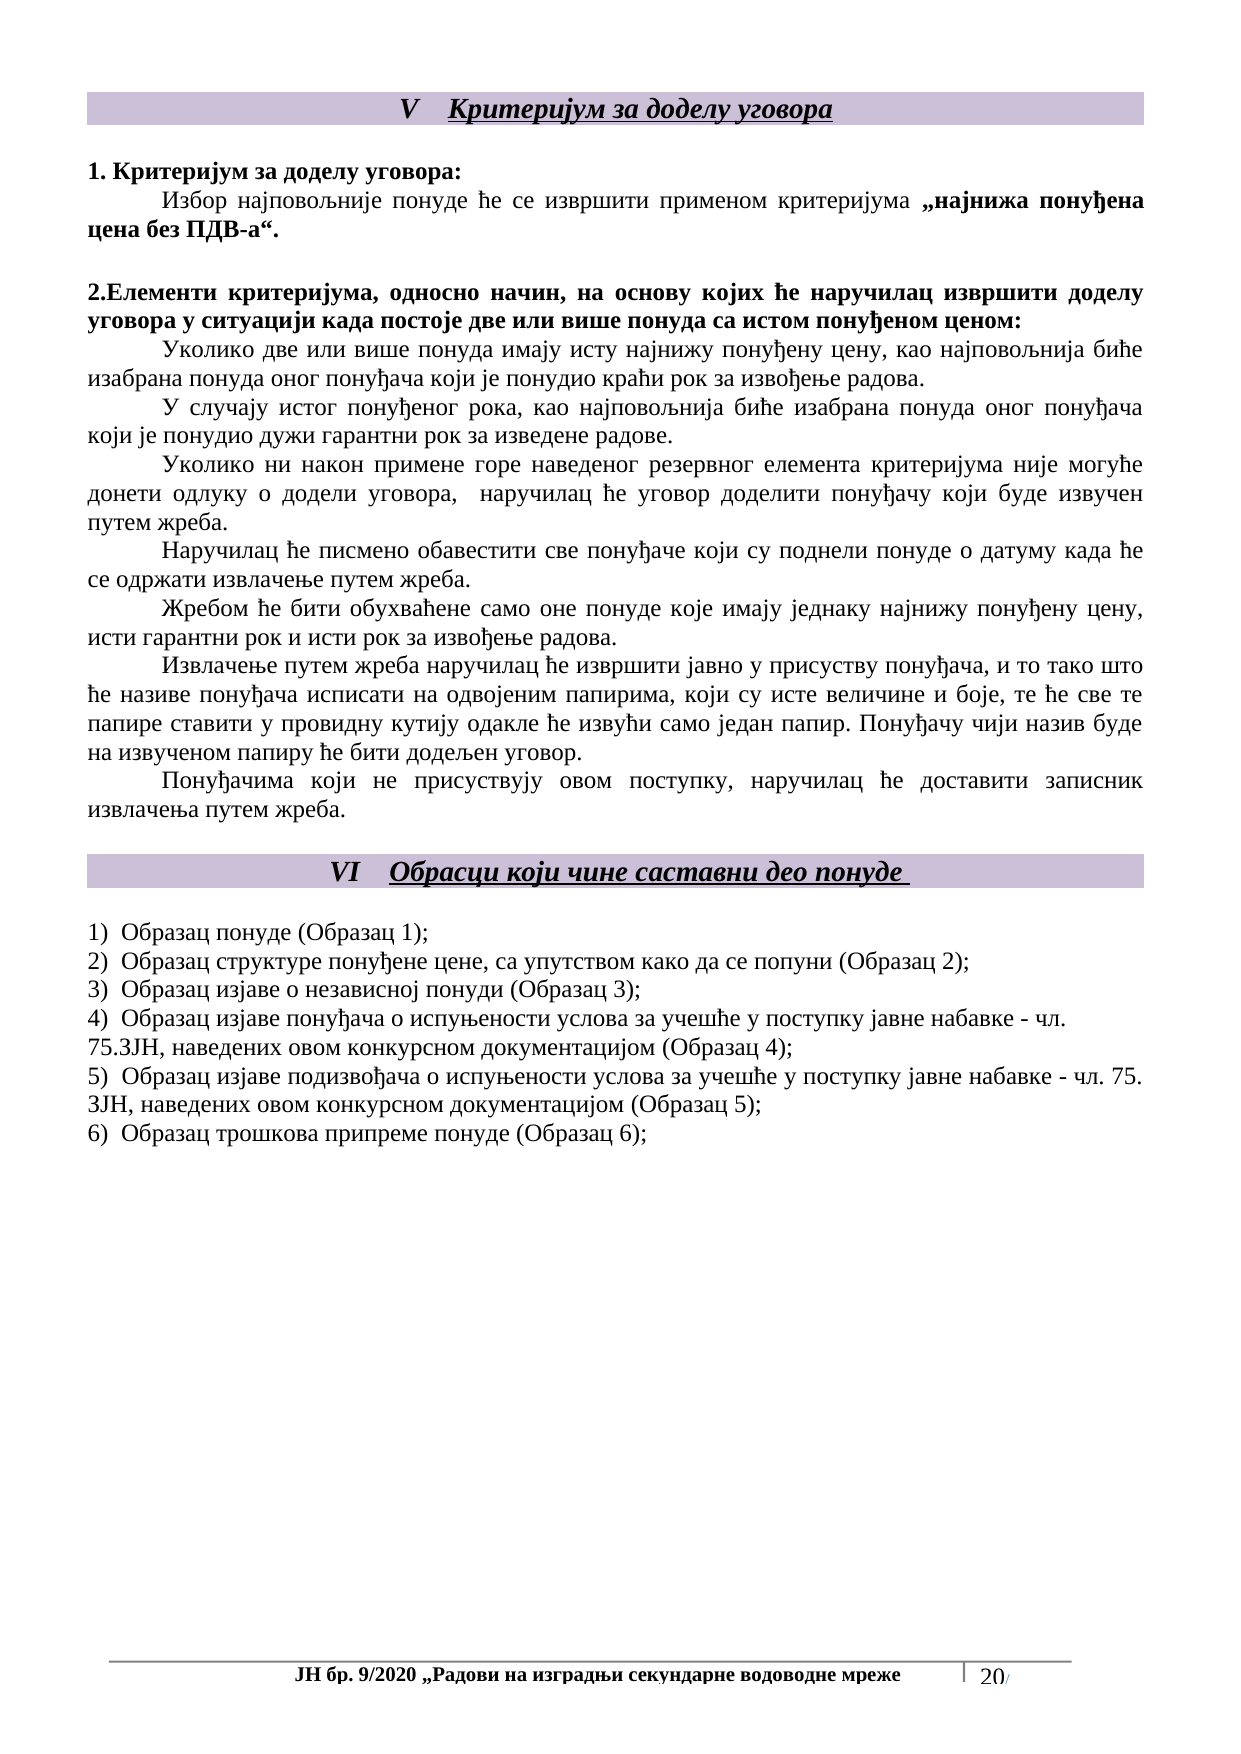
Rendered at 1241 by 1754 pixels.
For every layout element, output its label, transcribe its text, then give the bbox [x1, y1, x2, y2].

text VI Oбрасци који чине саставни део понуде [87, 854, 1144, 888]
text 5) Образац изјаве подизвођача о испуњености услова за учешће у поступку јавне набавке - чл. 75. ЗЈН, наведених овом конкурсном документацијом (Образац 5); [87, 1061, 1144, 1118]
text Уколико две или више понуда имају исту најнижу понуђену цену, као најповољнија биће изабрана понуда оног понуђача који је понудио краћи рок за извођење радова. [87, 334, 1144, 392]
text 3) Образац изјаве о независној понуди (Образац 3); [87, 974, 1144, 1003]
text 6) Образац трошкова припреме понуде (Образац 6); [87, 1118, 1144, 1147]
text Понуђачима који не присуствују овом поступку, наручилац ће доставити записник извлачења путем жреба. [87, 766, 1144, 823]
text 2) Образац структуре понуђене цене, са упутством како да се попуни (Образац 2); [87, 946, 1144, 974]
text 2.Елементи критеријума, односно начин, на основу којих ће наручилац извршити доделу уговора у ситуацији када постоје две или више понуда са истом понуђеном ценом: [87, 277, 1144, 334]
text Избор најповољније понуде ће се извршити применом критеријума „најнижа понуђена цена без ПДВ-а“. [87, 185, 1144, 243]
text V Критеријум за доделу уговора [87, 92, 1144, 125]
text Наручилац ће писмено обавестити све понуђаче који су поднели понуде о датуму када ће се одржати извлачење путем жреба. [87, 536, 1144, 593]
text 1) Образац понуде (Образац 1); [87, 917, 1144, 946]
text У случају истог понуђеног рока, као најповољнија биће изабрана понуда оног понуђача који је понудио дужи гарантни рок за изведене радове. [87, 392, 1144, 449]
text Уколико ни након примене горе наведеног резервног елемента критеријума није могуће донети одлуку о додели уговора, наручилац ће уговор доделити понуђачу који буде извучен путем жреба. [87, 449, 1144, 536]
text Извлачење путем жреба наручилац ће извршити јавно у присуству понуђача, и то тако што ће називе понуђача исписати на одвојеним папирима, који су исте величине и боје, те ће све те папире ставити у провидну кутију одакле ће извући само један папир. Понуђачу чији назив буде на извученом папиру ће бити додељен уговор. [87, 651, 1144, 766]
text Жребом ће бити обухваћене само оне понуде које имају једнаку најнижу понуђену цену, исти гарантни рок и исти рок за извођење радова. [87, 593, 1144, 651]
text 1. Критеријум за доделу уговора: [87, 156, 1144, 185]
text 4) Образац изјаве понуђача о испуњености услова за учешће у поступку јавне набавке - чл. 75.ЗЈН, наведених овом конкурсном документацијом (Образац 4); [87, 1003, 1144, 1061]
